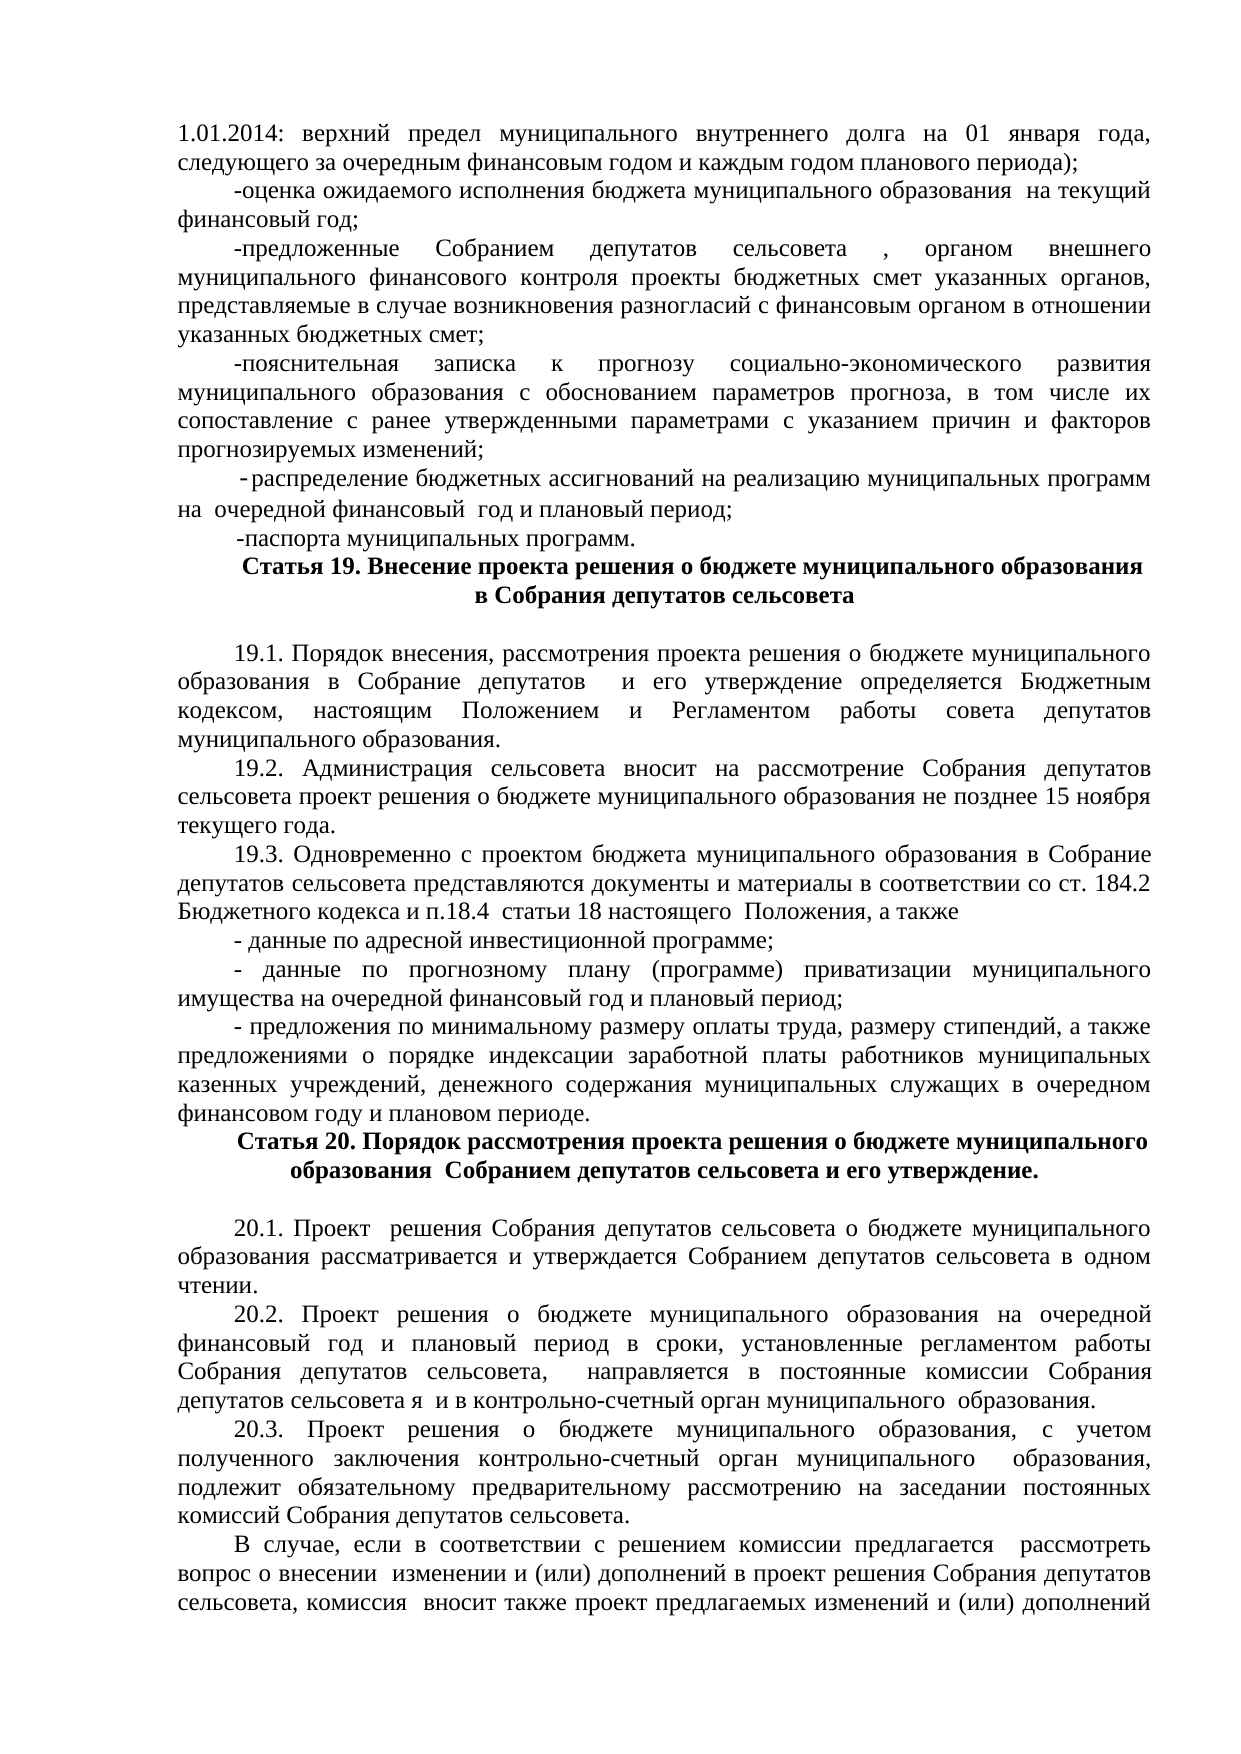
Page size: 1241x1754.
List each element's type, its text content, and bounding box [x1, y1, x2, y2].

text Статья 19. Внесение проекта решения о бюджете муниципального образования в Собрания депутатов сельсовета [177, 551, 1152, 609]
text - предложения по минимальному размеру оплаты труда, размеру стипендий, а также предложениями о порядке индексации заработной платы работников муниципальных казенных учреждений, денежного содержания муниципальных служащих в очередном финансовом году и плановом периоде. [177, 1011, 1152, 1126]
text - данные по прогнозному плану (программе) приватизации муниципального имущества на очередной финансовый год и плановый период; [177, 954, 1152, 1011]
text 20.2. Проект решения о бюджете муниципального образования на очередной финансовый год и плановый период в сроки, установленные регламентом работы Собрания депутатов сельсовета, направляется в постоянные комиссии Собрания депутатов сельсовета я и в контрольно-счетный орган муниципального образования. [177, 1299, 1152, 1414]
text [177, 1529, 1152, 1615]
text -оценка ожидаемого исполнения бюджета муниципального образования на текущий финансовый год; [177, 176, 1152, 233]
text -пояснительная записка к прогнозу социально-экономического развития муниципального образования с обоснованием параметров прогноза, в том числе их сопоставление с ранее утвержденными параметрами с указанием причин и факторов прогнозируемых изменений; [177, 348, 1152, 463]
text - данные по адресной инвестиционной программе; [177, 925, 1152, 954]
text 19.2. Администрация сельсовета вносит на рассмотрение Собрания депутатов сельсовета проект решения о бюджете муниципального образования не позднее 15 ноября текущего года. [177, 753, 1152, 839]
text -распределение бюджетных ассигнований на реализацию муниципальных программ на очередной финансовый год и плановый период; [177, 463, 1152, 523]
text -паспорта муниципальных программ. [177, 523, 1152, 551]
text 19.1. Порядок внесения, рассмотрения проекта решения о бюджете муниципального образования в Собрание депутатов и его утверждение определяется Бюджетным кодексом, настоящим Положением и Регламентом работы совета депутатов муниципального образования. [177, 638, 1152, 753]
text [177, 118, 1152, 176]
text 20.1. Проект решения Собрания депутатов сельсовета о бюджете муниципального образования рассматривается и утверждается Собранием депутатов сельсовета в одном чтении. [177, 1213, 1152, 1299]
text Статья 20. Порядок рассмотрения проекта решения о бюджете муниципального образования Собранием депутатов сельсовета и его утверждение. [177, 1126, 1152, 1184]
text -предложенные Собранием депутатов сельсовета , органом внешнего муниципального финансового контроля проекты бюджетных смет указанных органов, представляемые в случае возникновения разногласий с финансовым органом в отношении указанных бюджетных смет; [177, 233, 1152, 348]
text 20.3. Проект решения о бюджете муниципального образования, с учетом полученного заключения контрольно-счетный орган муниципального образования, подлежит обязательному предварительному рассмотрению на заседании постоянных комиссий Собрания депутатов сельсовета. [177, 1414, 1152, 1529]
text 19.3. Одновременно с проектом бюджета муниципального образования в Собрание депутатов сельсовета представляются документы и материалы в соответствии со ст. 184.2 Бюджетного кодекса и п.18.4 статьи 18 настоящего Положения, а также [177, 839, 1152, 925]
